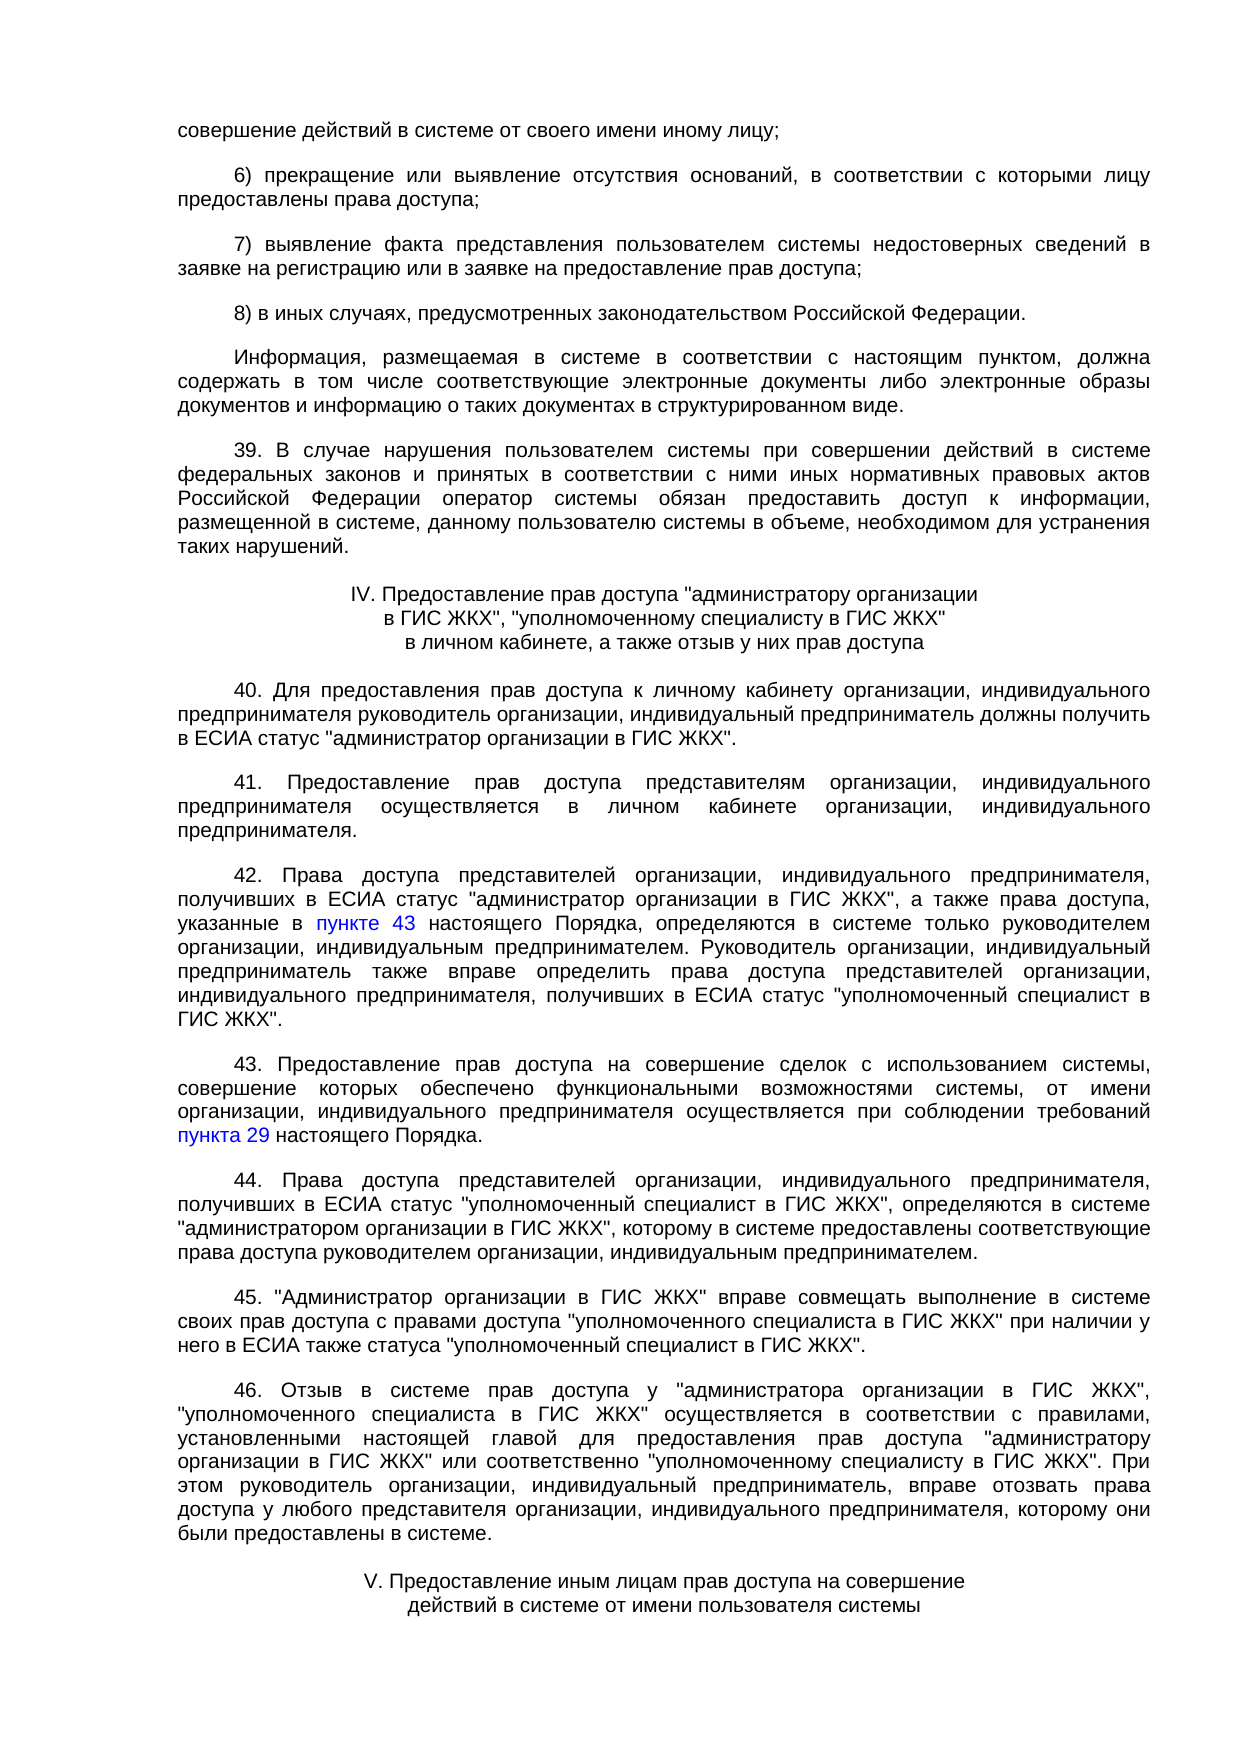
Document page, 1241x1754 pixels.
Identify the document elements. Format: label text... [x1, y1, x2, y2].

text 6) прекращение или выявление отсутствия оснований, в соответствии с которыми лицу предоставлены права доступа; [177, 163, 1152, 211]
text 43. Предоставление прав доступа на совершение сделок с использованием системы, совершение которых обеспечено функциональными возможностями системы, от имени организации, индивидуального предпринимателя осуществляется при соблюдении требований пункта 29 настоящего Порядка. [177, 1051, 1152, 1147]
text V. Предоставление иным лицам прав доступа на совершение [177, 1569, 1152, 1593]
text 42. Права доступа представителей организации, индивидуального предпринимателя, получивших в ЕСИА статус "администратор организации в ГИС ЖКХ", а также права доступа, указанные в пункте 43 настоящего Порядка, определяются в системе только руководителем организации, индивидуальным предпринимателем. Руководитель организации, индивидуальный предприниматель также вправе определить права доступа представителей организации, индивидуального предпринимателя, получивших в ЕСИА статус "уполномоченный специалист в ГИС ЖКХ". [177, 863, 1152, 1031]
text 39. В случае нарушения пользователем системы при совершении действий в системе федеральных законов и принятых в соответствии с ними иных нормативных правовых актов Российской Федерации оператор системы обязан предоставить доступ к информации, размещенной в системе, данному пользователю системы в объеме, необходимом для устранения таких нарушений. [177, 438, 1152, 558]
text в личном кабинете, а также отзыв у них прав доступа [177, 629, 1152, 653]
text Информация, размещаемая в системе в соответствии с настоящим пунктом, должна содержать в том числе соответствующие электронные документы либо электронные образы документов и информацию о таких документах в структурированном виде. [177, 345, 1152, 417]
text 8) в иных случаях, предусмотренных законодательством Российской Федерации. [177, 300, 1152, 324]
text 45. "Администратор организации в ГИС ЖКХ" вправе совмещать выполнение в системе своих прав доступа с правами доступа "уполномоченного специалиста в ГИС ЖКХ" при наличии у него в ЕСИА также статуса "уполномоченный специалист в ГИС ЖКХ". [177, 1285, 1152, 1357]
text IV. Предоставление прав доступа "администратору организации [177, 582, 1152, 606]
text 46. Отзыв в системе прав доступа у "администратора организации в ГИС ЖКХ", "уполномоченного специалиста в ГИС ЖКХ" осуществляется в соответствии с правилами, установленными настоящей главой для предоставления прав доступа "администратору организации в ГИС ЖКХ" или соответственно "уполномоченному специалисту в ГИС ЖКХ". При этом руководитель организации, индивидуальный предприниматель, вправе отозвать права доступа у любого представителя организации, индивидуального предпринимателя, которому они были предоставлены в системе. [177, 1377, 1152, 1545]
text действий в системе от имени пользователя системы [177, 1593, 1152, 1617]
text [177, 118, 1152, 142]
text 7) выявление факта представления пользователем системы недостоверных сведений в заявке на регистрацию или в заявке на предоставление прав доступа; [177, 232, 1152, 279]
text 40. Для предоставления прав доступа к личному кабинету организации, индивидуального предпринимателя руководитель организации, индивидуальный предприниматель должны получить в ЕСИА статус "администратор организации в ГИС ЖКХ". [177, 677, 1152, 749]
text в ГИС ЖКХ", "уполномоченному специалисту в ГИС ЖКХ" [177, 606, 1152, 629]
text 44. Права доступа представителей организации, индивидуального предпринимателя, получивших в ЕСИА статус "уполномоченный специалист в ГИС ЖКХ", определяются в системе "администратором организации в ГИС ЖКХ", которому в системе предоставлены соответствующие права доступа руководителем организации, индивидуальным предпринимателем. [177, 1168, 1152, 1264]
text 41. Предоставление прав доступа представителям организации, индивидуального предпринимателя осуществляется в личном кабинете организации, индивидуального предпринимателя. [177, 770, 1152, 842]
